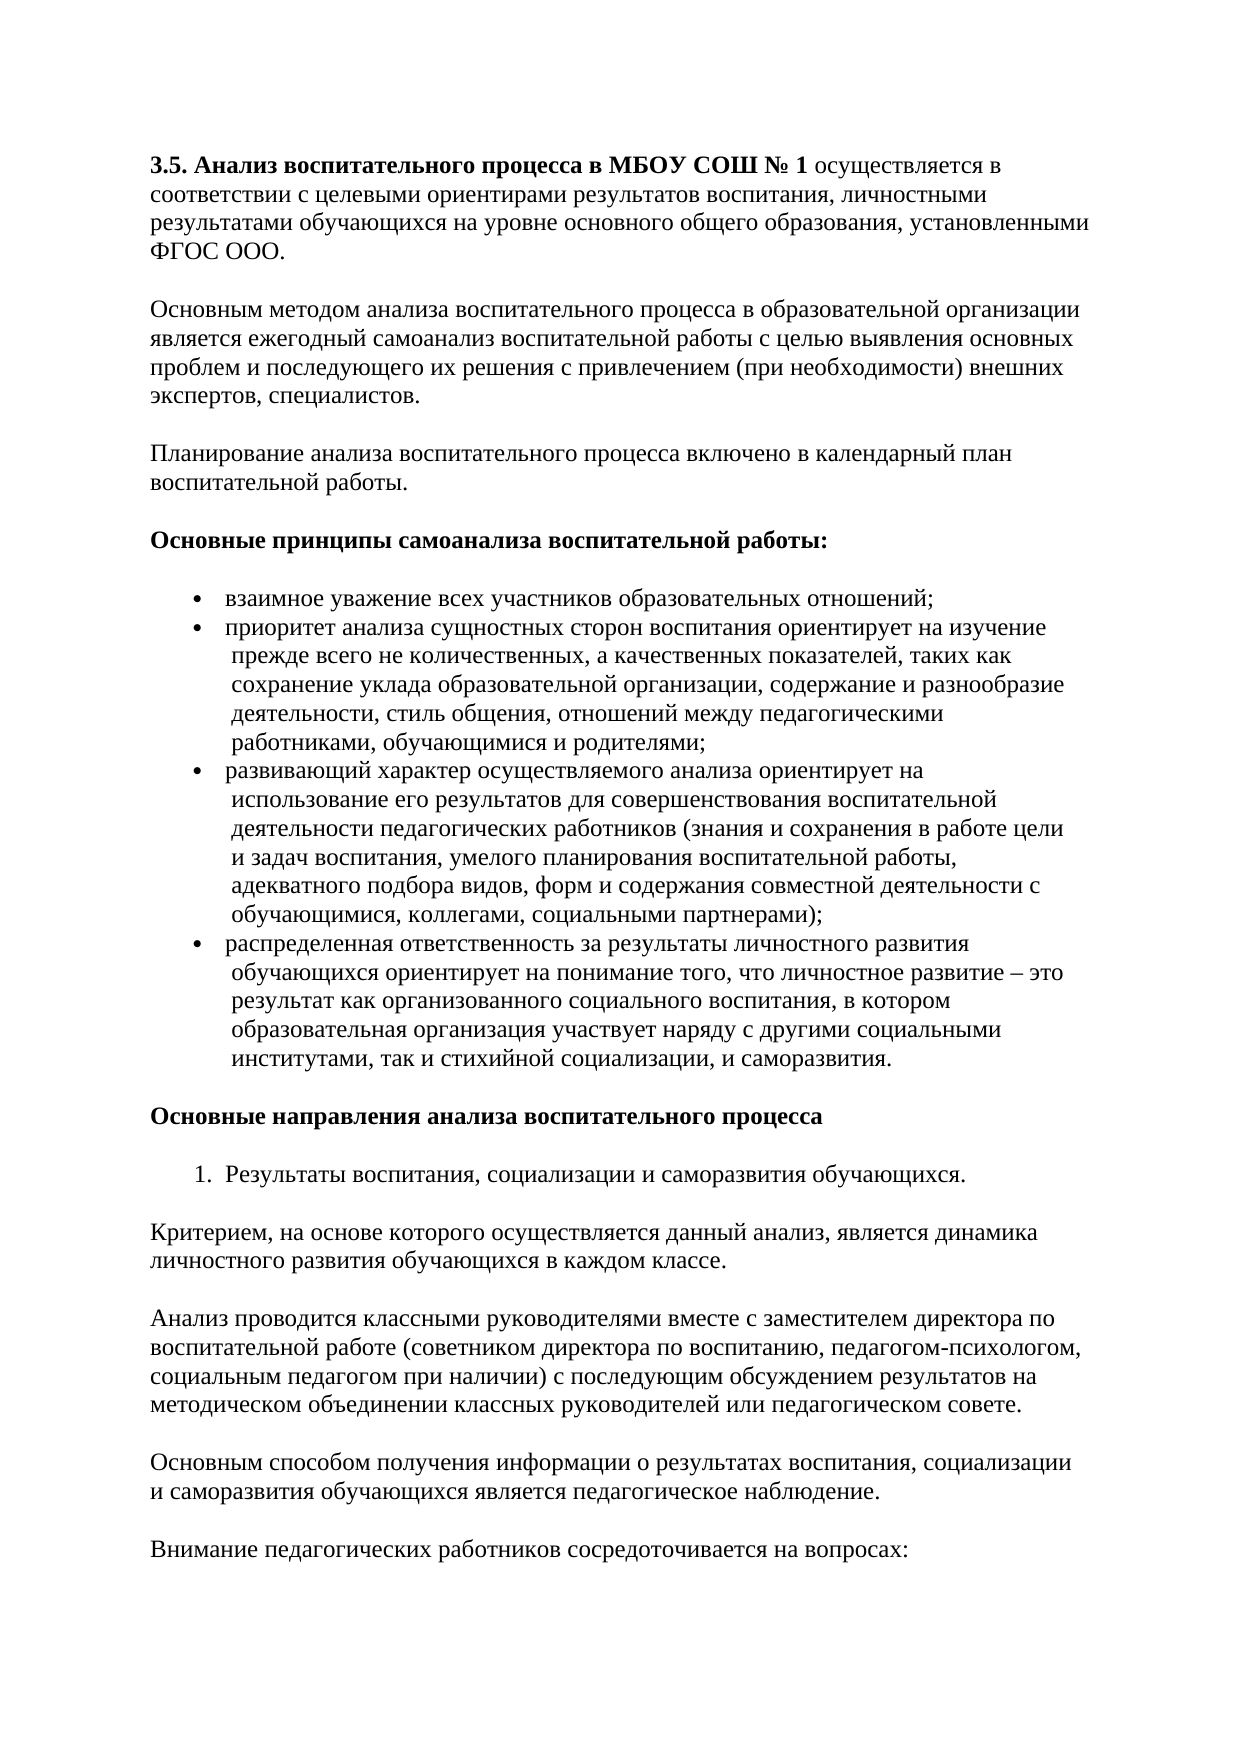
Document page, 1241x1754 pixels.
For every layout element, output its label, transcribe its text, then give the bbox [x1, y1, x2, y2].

text 3.5. Анализ воспитательного процесса в МБОУ СОШ № 1 осуществляется в соответствии с целевыми ориентирами результатов воспитания, личностными результатами обучающихся на уровне основного общего образования, установленными ФГОС ООО. [150, 150, 1090, 265]
text Основным методом анализа воспитательного процесса в образовательной организации является ежегодный самоанализ воспитательной работы с целью выявления основных проблем и последующего их решения с привлечением (при необходимости) внешних экспертов, специалистов. [150, 294, 1090, 409]
text Планирование анализа воспитательного процесса включено в календарный план воспитательной работы. [150, 438, 1090, 496]
list взаимное уважение всех участников образовательных отношений; [194, 583, 1071, 612]
text Критерием, на основе которого осуществляется данный анализ, является динамика личностного развития обучающихся в каждом классе. [150, 1217, 1090, 1274]
text Основным способом получения информации о результатах воспитания, социализации и саморазвития обучающихся является педагогическое наблюдение. [150, 1447, 1090, 1505]
list Результаты воспитания, социализации и саморазвития обучающихся. [194, 1159, 1071, 1187]
list развивающий характер осуществляемого анализа ориентирует на использование его результатов для совершенствования воспитательной деятельности педагогических работников (знания и сохранения в работе цели и задач воспитания, умелого планирования воспитательной работы, адекватного подбора видов, форм и содержания совместной деятельности с обучающимися, коллегами, социальными партнерами); [194, 755, 1071, 928]
list приоритет анализа сущностных сторон воспитания ориентирует на изучение прежде всего не количественных, а качественных показателей, таких как сохранение уклада образовательной организации, содержание и разнообразие деятельности, стиль общения, отношений между педагогическими работниками, обучающимися и родителями; [194, 612, 1071, 755]
text Основные принципы самоанализа воспитательной работы: [150, 525, 1090, 554]
text Основные направления анализа воспитательного процесса [150, 1101, 1090, 1129]
text Анализ проводится классными руководителями вместе с заместителем директора по воспитательной работе (советником директора по воспитанию, педагогом-психологом, социальным педагогом при наличии) с последующим обсуждением результатов на методическом объединении классных руководителей или педагогическом совете. [150, 1303, 1090, 1418]
list распределенная ответственность за результаты личностного развития обучающихся ориентирует на понимание того, что личностное развитие – это результат как организованного социального воспитания, в котором образовательная организация участвует наряду с другими социальными институтами, так и стихийной социализации, и саморазвития. [194, 928, 1071, 1072]
text Внимание педагогических работников сосредоточивается на вопросах: [150, 1534, 1090, 1563]
